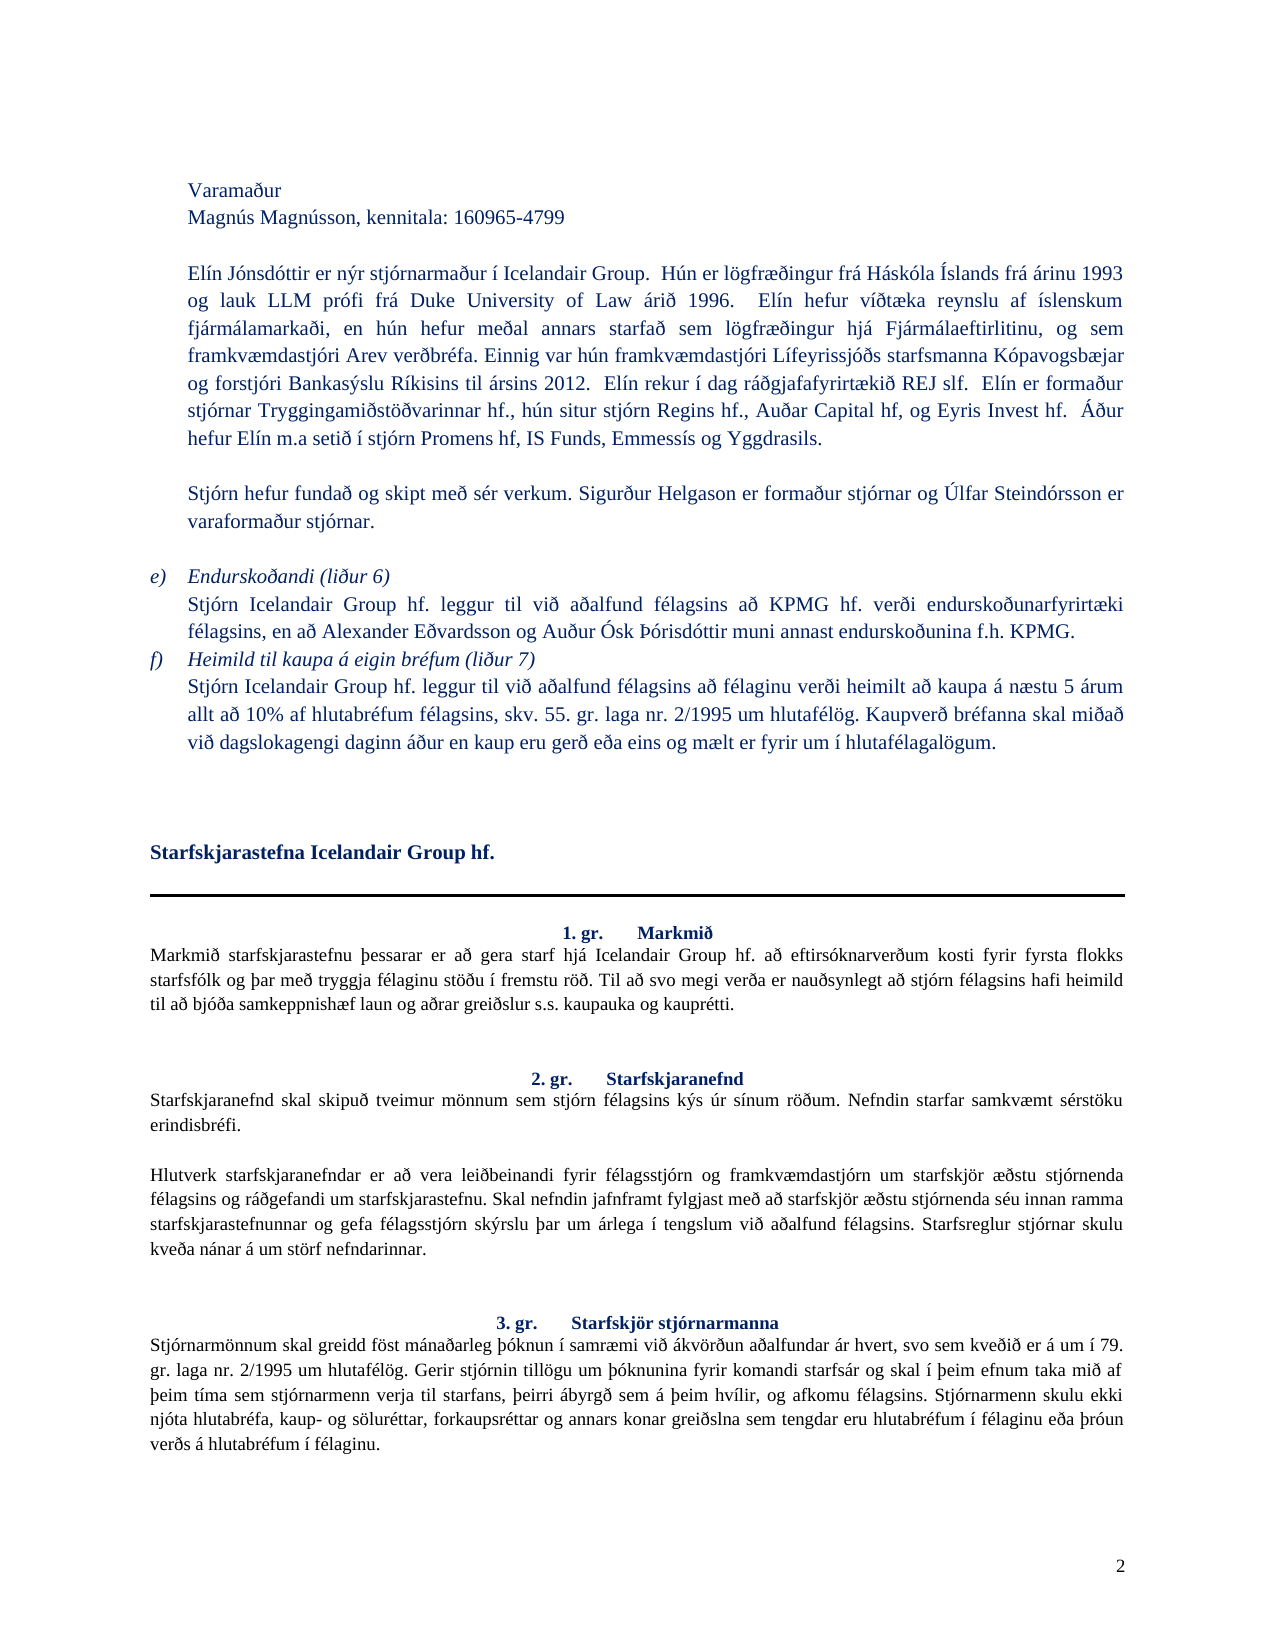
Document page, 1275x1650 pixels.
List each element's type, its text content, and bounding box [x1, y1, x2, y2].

text Stjórnarmönnum skal greidd föst mánaðarleg þóknun í samræmi við ákvörðun aðalfundar ár hvert, svo sem kveðið er á um í 79. gr. laga nr. 2/1995 um hlutafélög. Gerir stjórnin tillögu um þóknunina fyrir komandi starfsár og skal í þeim efnum taka mið af þeim tíma sem stjórnarmenn verja til starfans, þeirri ábyrgð sem á þeim hvílir, og afkomu félagsins. Stjórnarmenn skulu ekki njóta hlutabréfa, kaup- og söluréttar, forkaupsréttar og annars konar greiðslna sem tengdar eru hlutabréfum í félaginu eða þróun verðs á hlutabréfum í félaginu. [150, 1334, 1125, 1454]
text Stjórn Icelandair Group hf. leggur til við aðalfund félagsins að félaginu verði heimilt að kaupa á næstu 5 árum allt að 10% af hlutabréfum félagsins, skv. 55. gr. laga nr. 2/1995 um hlutafélög. Kaupverð bréfanna skal miðað við dagslokagengi daginn áður en kaup eru gerð eða eins og mælt er fyrir um í hlutafélagalögum. [187, 674, 1125, 754]
text Starfskjaranefnd skal skipuð tveimur mönnum sem stjórn félagsins kýs úr sínum röðum. Nefndin starfar samkvæmt sérstöku erindisbréfi. [150, 1089, 1125, 1136]
text Hlutverk starfskjaranefndar er að vera leiðbeinandi fyrir félagsstjórn og framkvæmdastjórn um starfskjör æðstu stjórnenda félagsins og ráðgefandi um starfskjarastefnu. Skal nefndin jafnframt fylgjast með að starfskjör æðstu stjórnenda séu innan ramma starfskjarastefnunnar og gefa félagsstjórn skýrslu þar um árlega í tengslum við aðalfund félagsins. Starfsreglur stjórnar skulu kveða nánar á um störf nefndarinnar. [150, 1163, 1125, 1259]
list Magnús Magnússon, kennitala: 160965-4799 [187, 205, 1125, 229]
list Stjórn hefur fundað og skipt með sér verkum. Sigurður Helgason er formaður stjórnar og Úlfar Steindórsson er varaformaður stjórnar. [187, 481, 1125, 533]
list Starfskjaranefnd [150, 1068, 1125, 1089]
list Markmið [150, 922, 1125, 944]
list Heimild til kaupa á eigin bréfum (liður 7) [150, 647, 1125, 671]
text Starfskjarastefna Icelandair Group hf. [150, 812, 1125, 864]
list Elín Jónsdóttir er nýr stjórnarmaður í Icelandair Group. Hún er lögfræðingur frá Háskóla Íslands frá árinu 1993 og lauk LLM prófi frá Duke University of Law árið 1996. Elín hefur víðtæka reynslu af íslenskum fjármálamarkaði, en hún hefur meðal annars starfað sem lögfræðingur hjá Fjármálaeftirlitinu, og sem framkvæmdastjóri Arev verðbréfa. Einnig var hún framkvæmdastjóri Lífeyrissjóðs starfsmanna Kópavogsbæjar og forstjóri Bankasýslu Ríkisins til ársins 2012. Elín rekur í dag ráðgjafafyrirtækið REJ slf. Elín er formaður stjórnar Tryggingamiðstöðvarinnar hf., hún situr stjórn Regins hf., Auðar Capital hf, og Eyris Invest hf. Áður hefur Elín m.a setið í stjórn Promens hf, IS Funds, Emmessís og Yggdrasils. [187, 260, 1125, 450]
list Varamaður [187, 150, 1125, 202]
text Stjórn Icelandair Group hf. leggur til við aðalfund félagsins að KPMG hf. verði endurskoðunarfyrirtæki félagsins, en að Alexander Eðvardsson og Auður Ósk Þórisdóttir muni annast endurskoðunina f.h. KPMG. [187, 592, 1125, 643]
text Markmið starfskjarastefnu þessarar er að gera starf hjá Icelandair Group hf. að eftirsóknarverðum kosti fyrir fyrsta flokks starfsfólk og þar með tryggja félaginu stöðu í fremstu röð. Til að svo megi verða er nauðsynlegt að stjórn félagsins hafi heimild til að bjóða samkeppnishæf laun og aðrar greiðslur s.s. kaupauka og kauprétti. [150, 944, 1125, 1015]
list Endurskoðandi (liður 6) [150, 564, 1125, 588]
list Starfskjör stjórnarmanna [150, 1312, 1125, 1334]
